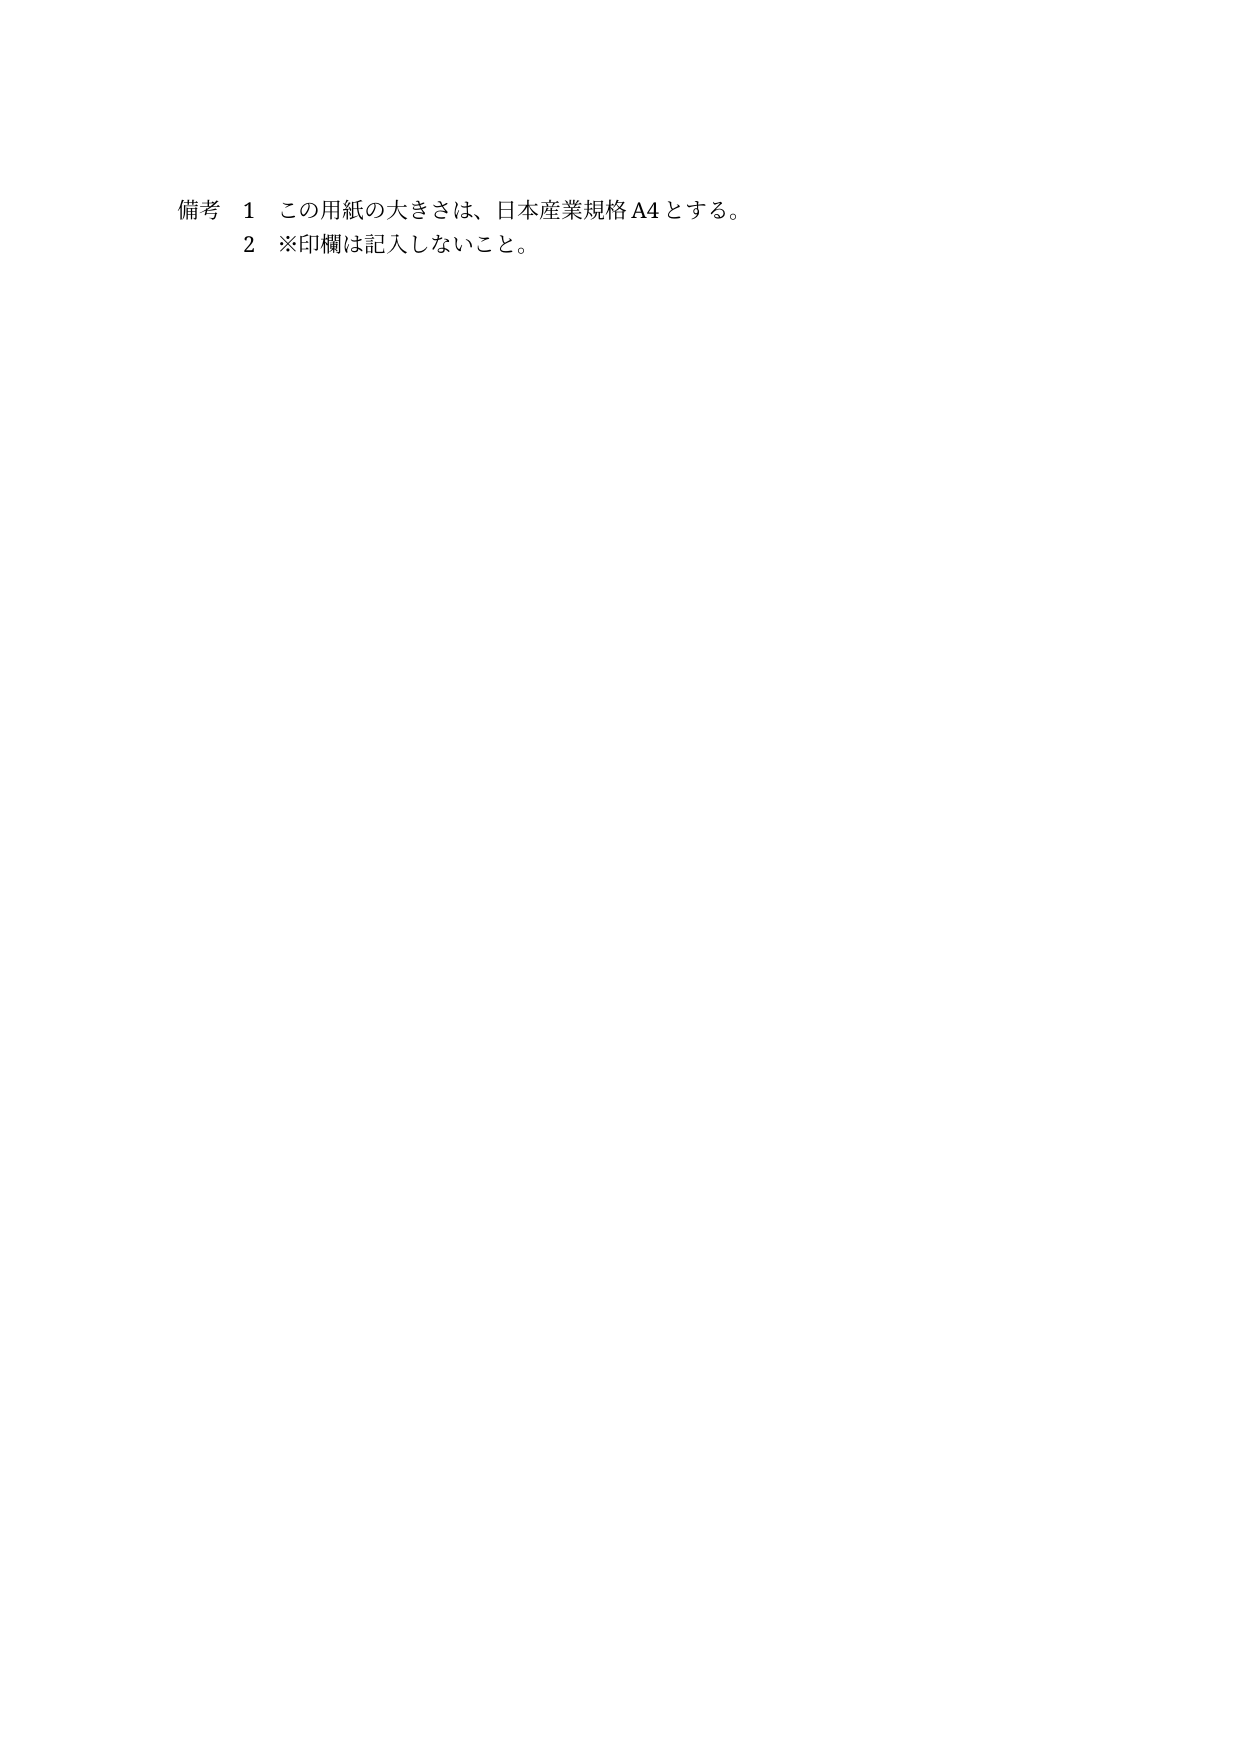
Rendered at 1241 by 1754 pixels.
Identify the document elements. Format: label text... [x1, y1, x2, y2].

text 備考 1 この用紙の大きさは、日本産業規格A4とする。 [177, 191, 1063, 226]
text 2 ※印欄は記入しないこと。 [177, 226, 1063, 261]
